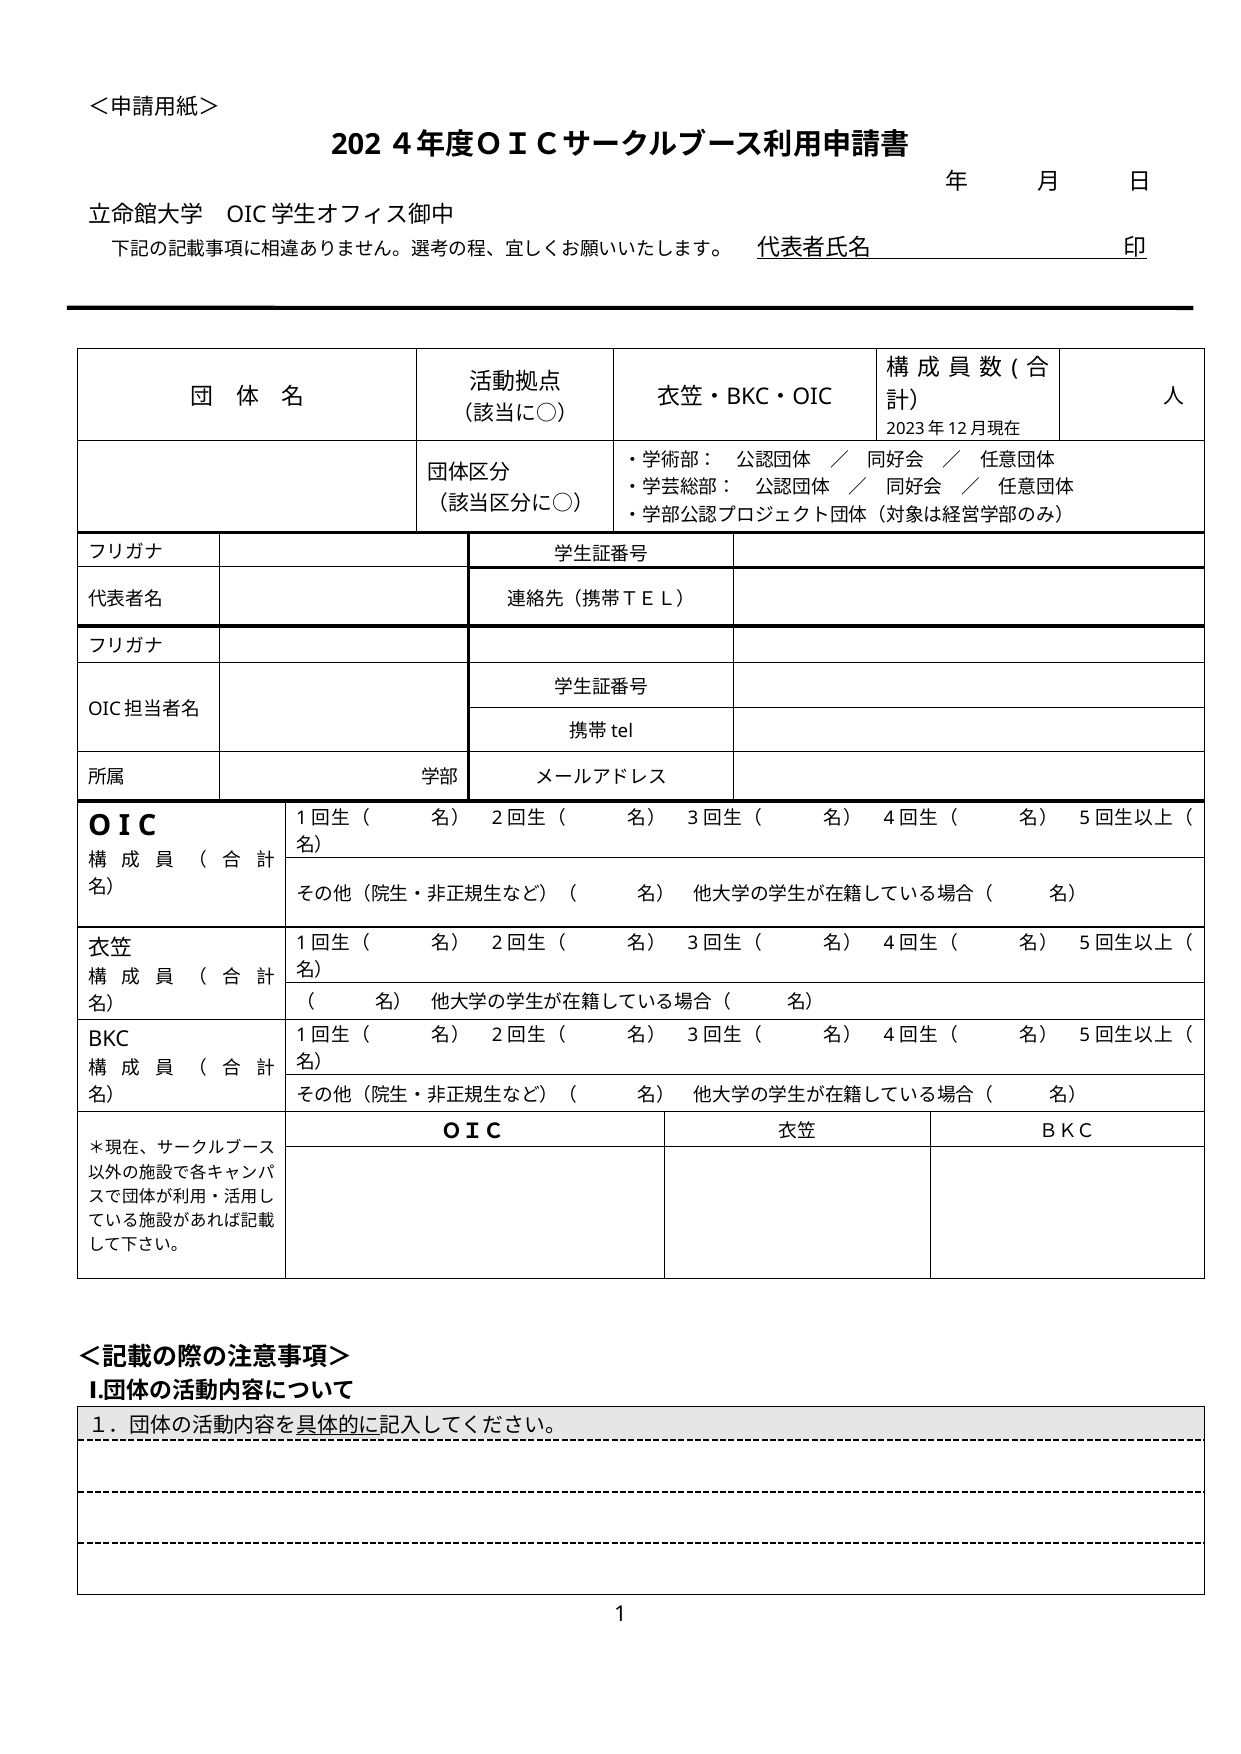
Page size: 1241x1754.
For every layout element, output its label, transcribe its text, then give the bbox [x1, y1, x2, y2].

table_cell 学部 [220, 752, 467, 799]
table_cell ＯＩＣ [286, 1112, 664, 1146]
table_cell [734, 534, 1204, 566]
table_cell [734, 663, 1204, 707]
table_cell [665, 1147, 930, 1278]
table_cell [78, 1542, 1204, 1594]
table_cell OIC担当者名 [78, 663, 219, 751]
text 下記の記載事項に相違ありません。選考の程、宜しくお願いいたします。 代表者氏名 印 [89, 229, 1152, 262]
table_cell 1回生（ 名） 2回生（ 名） 3回生（ 名） 4回生（ 名） 5回生以上（ 名） [286, 803, 1204, 857]
table_header 団 体 名 [78, 349, 416, 440]
table_cell （ 名） 他大学の学生が在籍している場合（ 名） [286, 983, 1204, 1019]
text ＜申請用紙＞ [89, 89, 1152, 120]
table_cell [734, 569, 1204, 624]
table_header 活動拠点 （該当に○） [417, 349, 613, 440]
table_cell 代表者名 [78, 567, 219, 624]
table_header 人 [1060, 349, 1204, 440]
text ＜記載の際の注意事項＞ [78, 1336, 1152, 1372]
table_cell 衣笠 構成員（合計 名） [78, 928, 285, 1019]
table_cell 1回生（ 名） 2回生（ 名） 3回生（ 名） 4回生（ 名） 5回生以上（ 名） [286, 928, 1204, 982]
text Ⅰ.団体の活動内容について [89, 1372, 1152, 1406]
table_cell その他（院生・非正規生など）（ 名） 他大学の学生が在籍している場合（ 名） [286, 1075, 1204, 1111]
table_cell 所属 [78, 752, 219, 799]
table_cell [78, 1439, 1204, 1491]
table_header 衣笠・BKC・OIC [614, 349, 876, 440]
table_header １．団体の活動内容を具体的に記入してください。 [78, 1407, 1204, 1439]
table_cell フリガナ [78, 534, 219, 566]
text 立命館大学 OIC学生オフィス御中 [89, 196, 1152, 229]
text 202４年度ＯＩＣサークルブース利用申請書 [89, 120, 1152, 163]
table_cell ＢＫＣ [931, 1112, 1204, 1146]
table_cell [78, 441, 416, 531]
table_cell [220, 534, 467, 566]
table_cell 学生証番号 [470, 663, 733, 707]
table_header 構成員数(合計） 2023年12月現在 [877, 349, 1059, 440]
table_cell [286, 1147, 664, 1278]
table_cell ・学術部： 公認団体 ／ 同好会 ／ 任意団体 ・学芸総部： 公認団体 ／ 同好会 ／ 任意団体 ・学部公認プロジェクト団体（対象は経営学部のみ） [614, 441, 1204, 531]
table_cell 連絡先（携帯ＴＥＬ） [470, 569, 733, 624]
table_cell [734, 628, 1204, 662]
table_cell 学生証番号 [470, 534, 733, 566]
table_cell [734, 708, 1204, 751]
table_cell [734, 752, 1204, 799]
table_cell 携帯tel [470, 708, 733, 751]
text 年 月 日 [89, 163, 1152, 196]
table_cell [470, 628, 733, 662]
table_cell [931, 1147, 1204, 1278]
table_cell フリガナ [78, 628, 219, 662]
table_cell 1回生（ 名） 2回生（ 名） 3回生（ 名） 4回生（ 名） 5回生以上（ 名） [286, 1020, 1204, 1074]
table_cell ＊現在、サークルブース以外の施設で各キャンパスで団体が利用・活用している施設があれば記載して下さい。 [78, 1112, 285, 1278]
table_cell その他（院生・非正規生など）（ 名） 他大学の学生が在籍している場合（ 名） [286, 858, 1204, 926]
table_cell [220, 567, 467, 624]
table_cell [78, 1491, 1204, 1542]
table_cell 団体区分 （該当区分に○） [417, 441, 613, 531]
table_cell メールアドレス [470, 752, 733, 799]
table_cell [220, 628, 467, 662]
table_cell BKC 構成員（合計 名） [78, 1020, 285, 1111]
table_cell O I C 構成員（合計 名） [78, 803, 285, 926]
table_cell [220, 663, 467, 751]
table_cell 衣笠 [665, 1112, 930, 1146]
